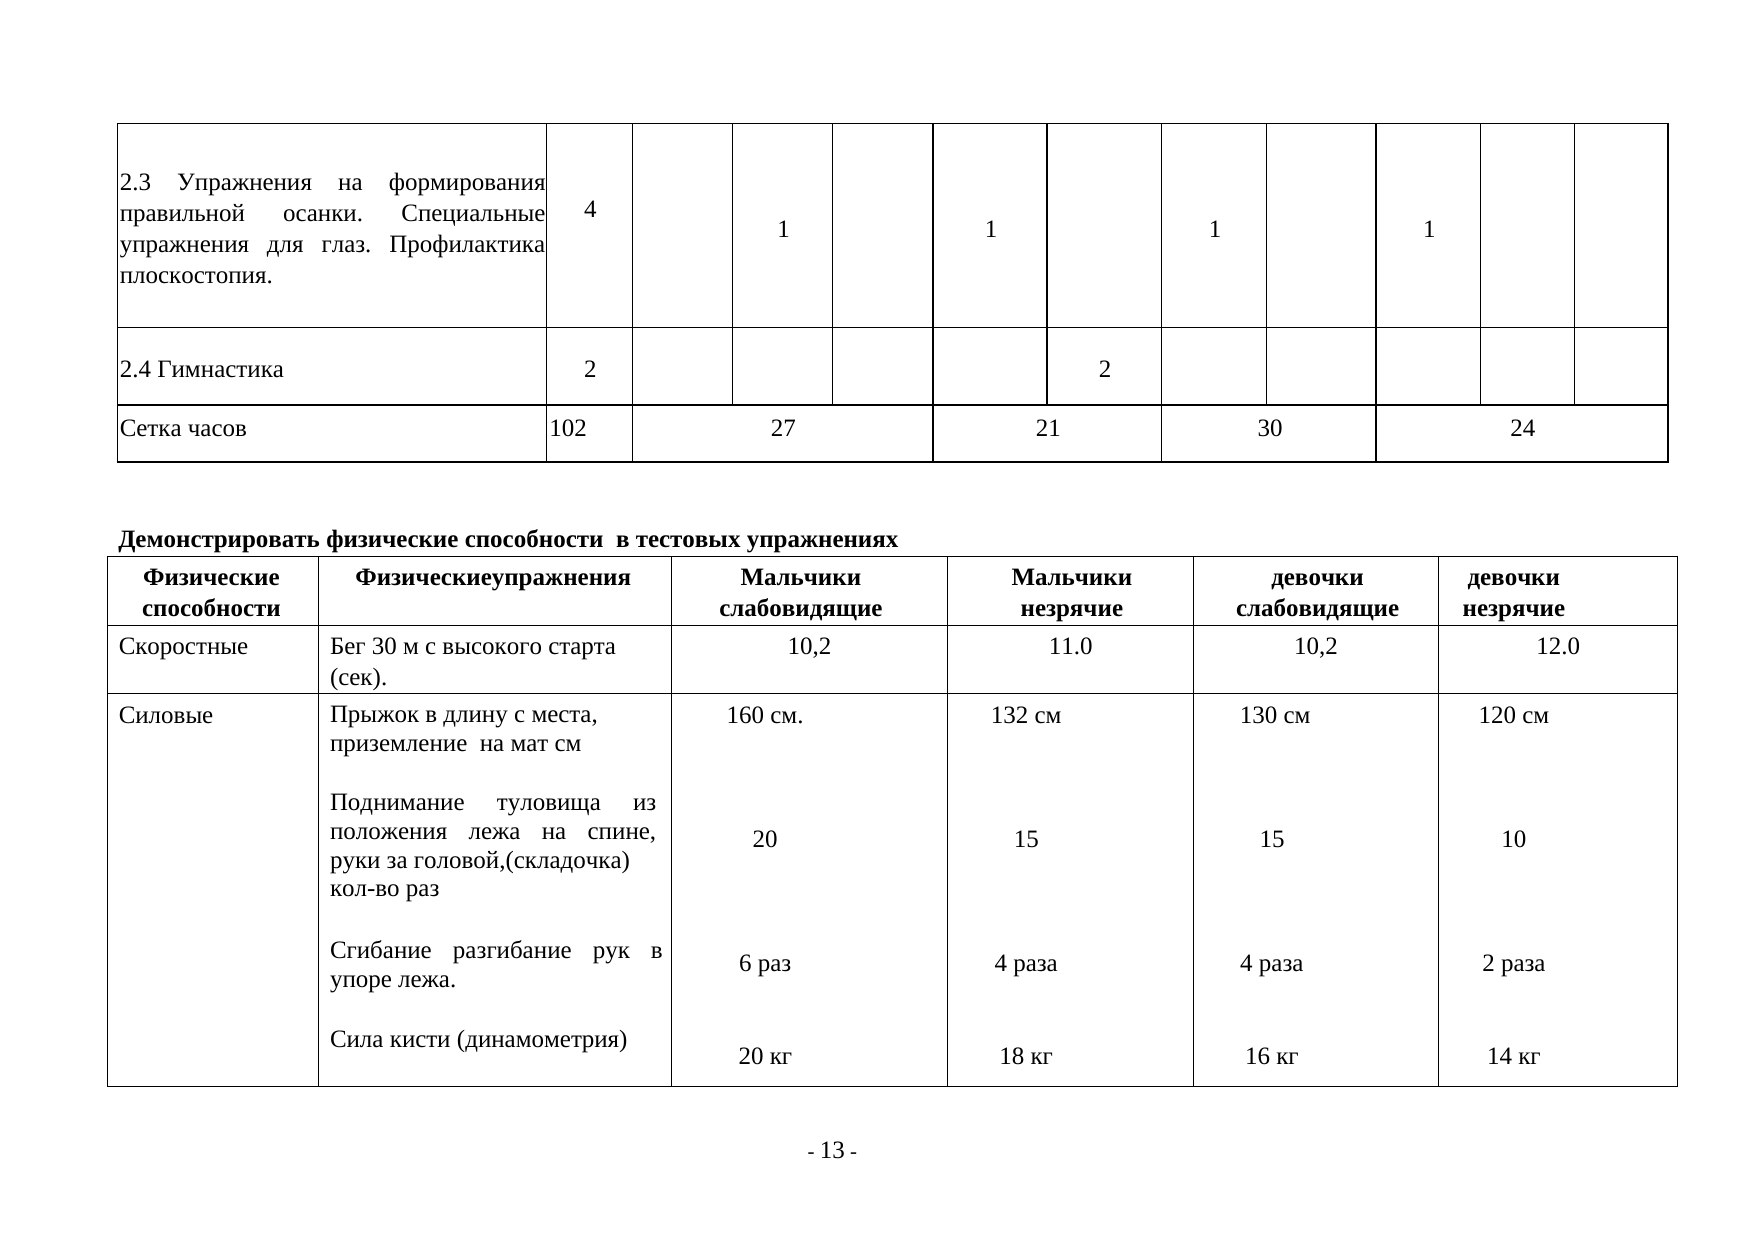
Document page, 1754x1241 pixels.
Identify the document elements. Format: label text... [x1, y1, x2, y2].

text Демонстрировать физические способности в тестовых упражнениях [118, 524, 1754, 553]
table_cell [1014, 124, 1046, 327]
table_cell [1575, 328, 1667, 404]
table_cell Бег 30 м с высокого старта (сек). [319, 626, 671, 693]
table_cell [633, 406, 732, 461]
table_header девочки незрячие [1439, 557, 1677, 624]
table_cell [633, 124, 732, 327]
table_cell 30 [1162, 406, 1375, 461]
table_cell 21 [1014, 406, 1161, 461]
table_cell [833, 124, 932, 327]
table_cell 4 [547, 124, 632, 327]
table_cell Силовые [108, 694, 318, 1086]
table_cell 120 см 10 2 раза 14 кг [1439, 694, 1677, 1086]
table_cell [1048, 124, 1161, 327]
table_cell [833, 328, 932, 404]
table_cell Скоростные [108, 626, 318, 693]
table_cell 2.3 Упражнения на формирования правильной осанки. Специальные упражнения для глаз. Профилактика плоскостопия. [118, 124, 546, 327]
table_cell 102 [547, 406, 632, 461]
table_cell [1267, 124, 1375, 327]
table_cell 10,2 [1194, 626, 1438, 693]
table_header девочки слабовидящие [1194, 557, 1438, 624]
table_cell [1575, 124, 1667, 327]
table_header Физические способности [108, 557, 318, 624]
table_cell [1377, 406, 1480, 461]
table_cell 2 [1048, 328, 1161, 404]
table_cell 27 [733, 406, 832, 461]
table_header Мальчики слабовидящие [672, 557, 947, 624]
table_cell 11.0 [948, 626, 1193, 693]
table_cell 1 [1377, 124, 1480, 327]
table_cell Сетка часов [118, 406, 546, 461]
table_cell [934, 328, 1013, 404]
table_cell [1377, 328, 1480, 404]
table_cell [833, 406, 932, 461]
table_cell 1 [1162, 124, 1266, 327]
table_cell 1 [733, 124, 832, 327]
table_cell [934, 406, 1013, 461]
table_cell [1014, 328, 1046, 404]
table_cell [1575, 406, 1667, 461]
table_cell 10,2 [672, 626, 947, 693]
table_cell [733, 328, 832, 404]
table_header Мальчики незрячие [948, 557, 1193, 624]
table_cell 1 [934, 124, 1013, 327]
table_cell 130 см 15 4 раза 16 кг [1194, 694, 1438, 1086]
table_cell 24 [1480, 406, 1574, 461]
table_cell [1267, 328, 1375, 404]
table_cell [1162, 328, 1266, 404]
table_cell [1481, 124, 1574, 327]
table_cell [633, 328, 732, 404]
table_cell [1481, 328, 1574, 404]
table_header Физическиеупражнения [319, 557, 671, 624]
table_cell 132 см 15 4 раза 18 кг [948, 694, 1193, 1086]
table_cell 160 см. 20 6 раз 20 кг [672, 694, 947, 1086]
table_cell 2.4 Гимнастика [118, 328, 546, 404]
table_cell Прыжок в длину с места, приземление на мат см Поднимание туловища из положения лежа на спине, руки за головой,(складочка) кол-во раз Сгибание разгибание рук в упоре лежа. Сила кисти (динамометрия) [319, 694, 671, 1086]
table_cell 12.0 [1439, 626, 1677, 693]
table_cell 2 [547, 328, 632, 404]
